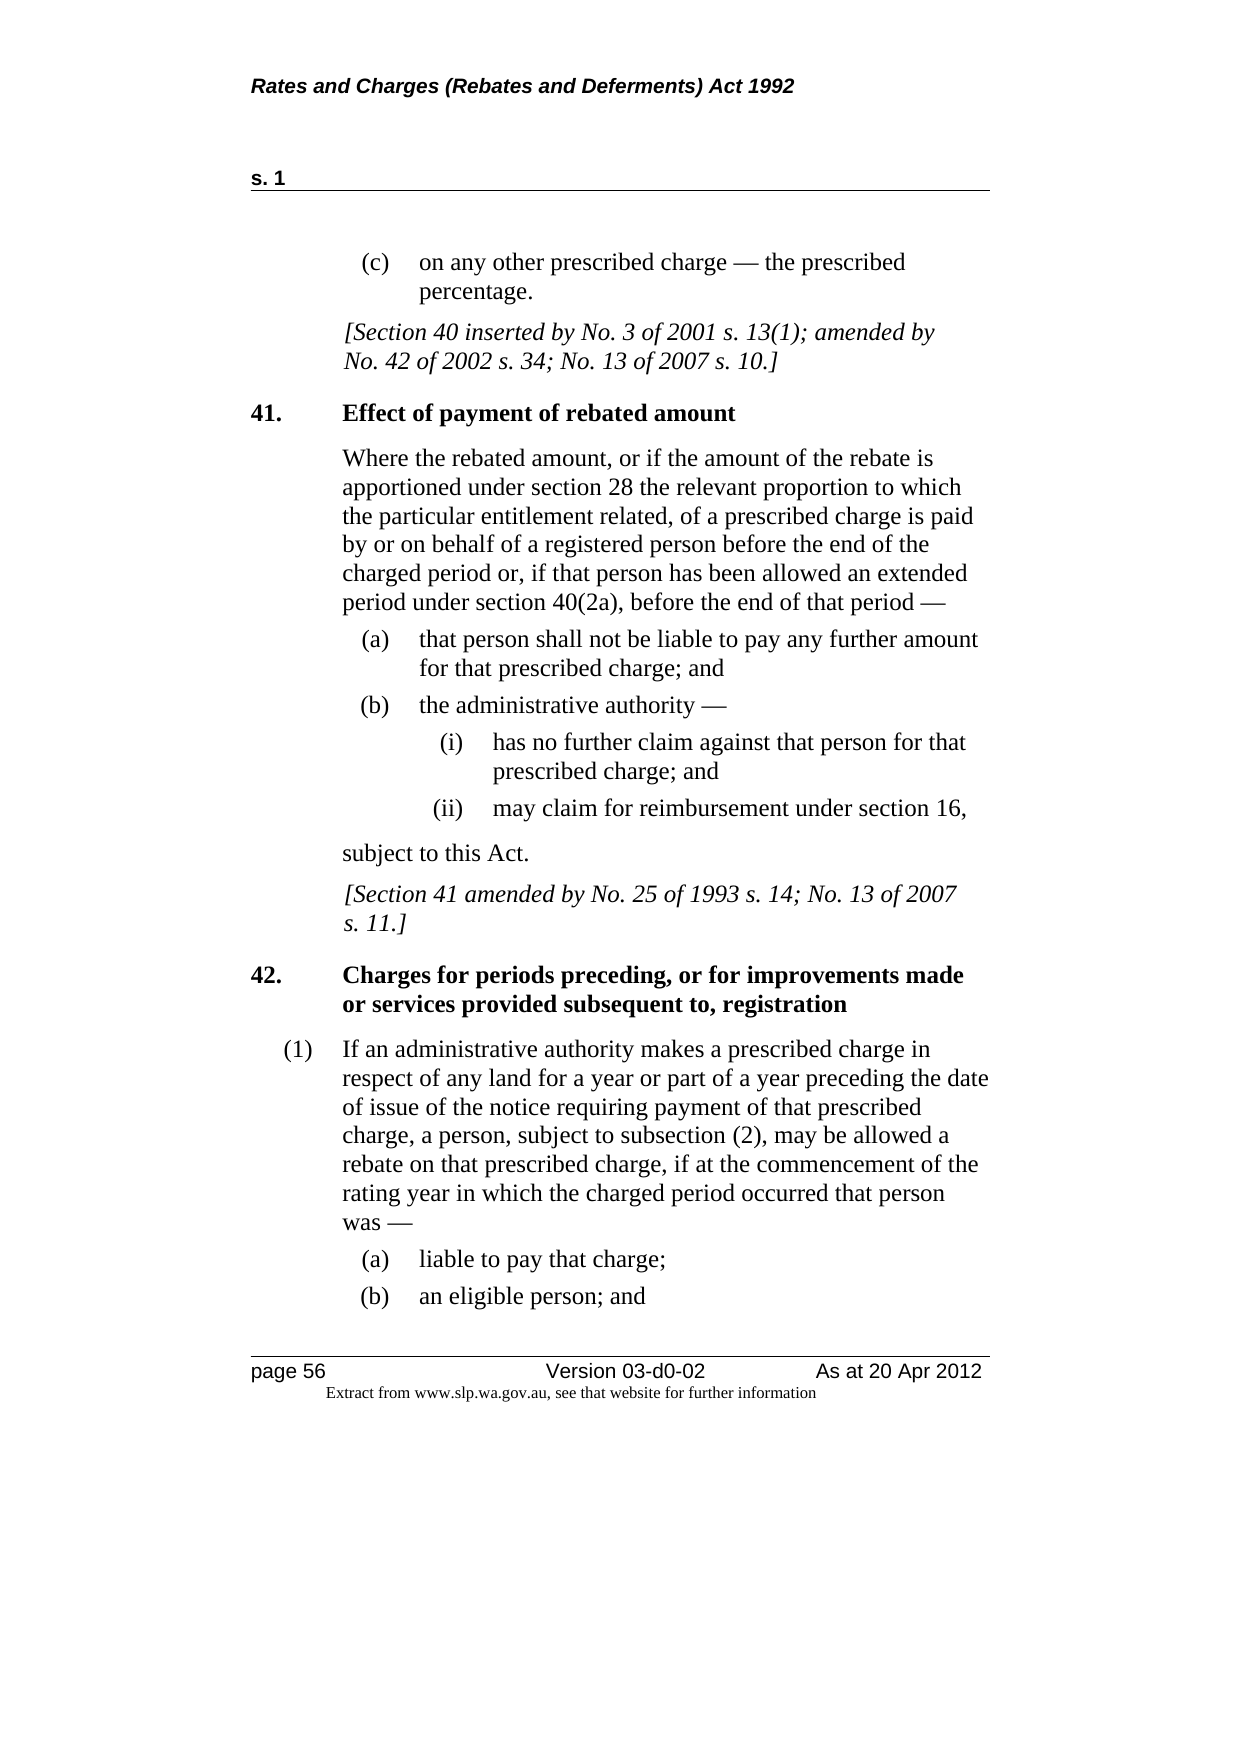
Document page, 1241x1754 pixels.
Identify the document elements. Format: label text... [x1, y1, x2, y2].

text [Section 40 inserted by No. 3 of 2001 s. 13(1); amended by No. 42 of 2002 s. 34; No. 13 of 2007 s. 10.] [251, 317, 990, 375]
subtitle 41. Effect of payment of rebated amount [251, 398, 990, 427]
text subject to this Act. [251, 838, 990, 867]
text (c) on any other prescribed charge — the prescribed percentage. [251, 247, 990, 305]
subtitle 42. Charges for periods preceding, or for improvements made or services provided subsequent to, registration [251, 960, 990, 1017]
text (b) the administrative authority — [251, 690, 990, 719]
text (i) has no further claim against that person for that prescribed charge; and [251, 727, 990, 784]
text (ii) may claim for reimbursement under section 16, [251, 793, 990, 822]
text Where the rebated amount, or if the amount of the rebate is apportioned under section 28 the relevant proportion to which the particular entitlement related, of a prescribed charge is paid by or on behalf of a registered person before the end of the charged period or, if that person has been allowed an extended period under section 40(2a), before the end of that period — [251, 443, 990, 616]
text (b) an eligible person; and [251, 1281, 990, 1309]
text (a) liable to pay that charge; [251, 1244, 990, 1272]
text [Section 41 amended by No. 25 of 1993 s. 14; No. 13 of 2007 s. 11.] [251, 879, 990, 937]
text (a) that person shall not be liable to pay any further amount for that prescribed charge; and [251, 624, 990, 682]
text (1) If an administrative authority makes a prescribed charge in respect of any land for a year or part of a year preceding the date of issue of the notice requiring payment of that prescribed charge, a person, subject to subsection (2), may be allowed a rebate on that prescribed charge, if at the commencement of the rating year in which the charged period occurred that person was — [251, 1034, 990, 1235]
